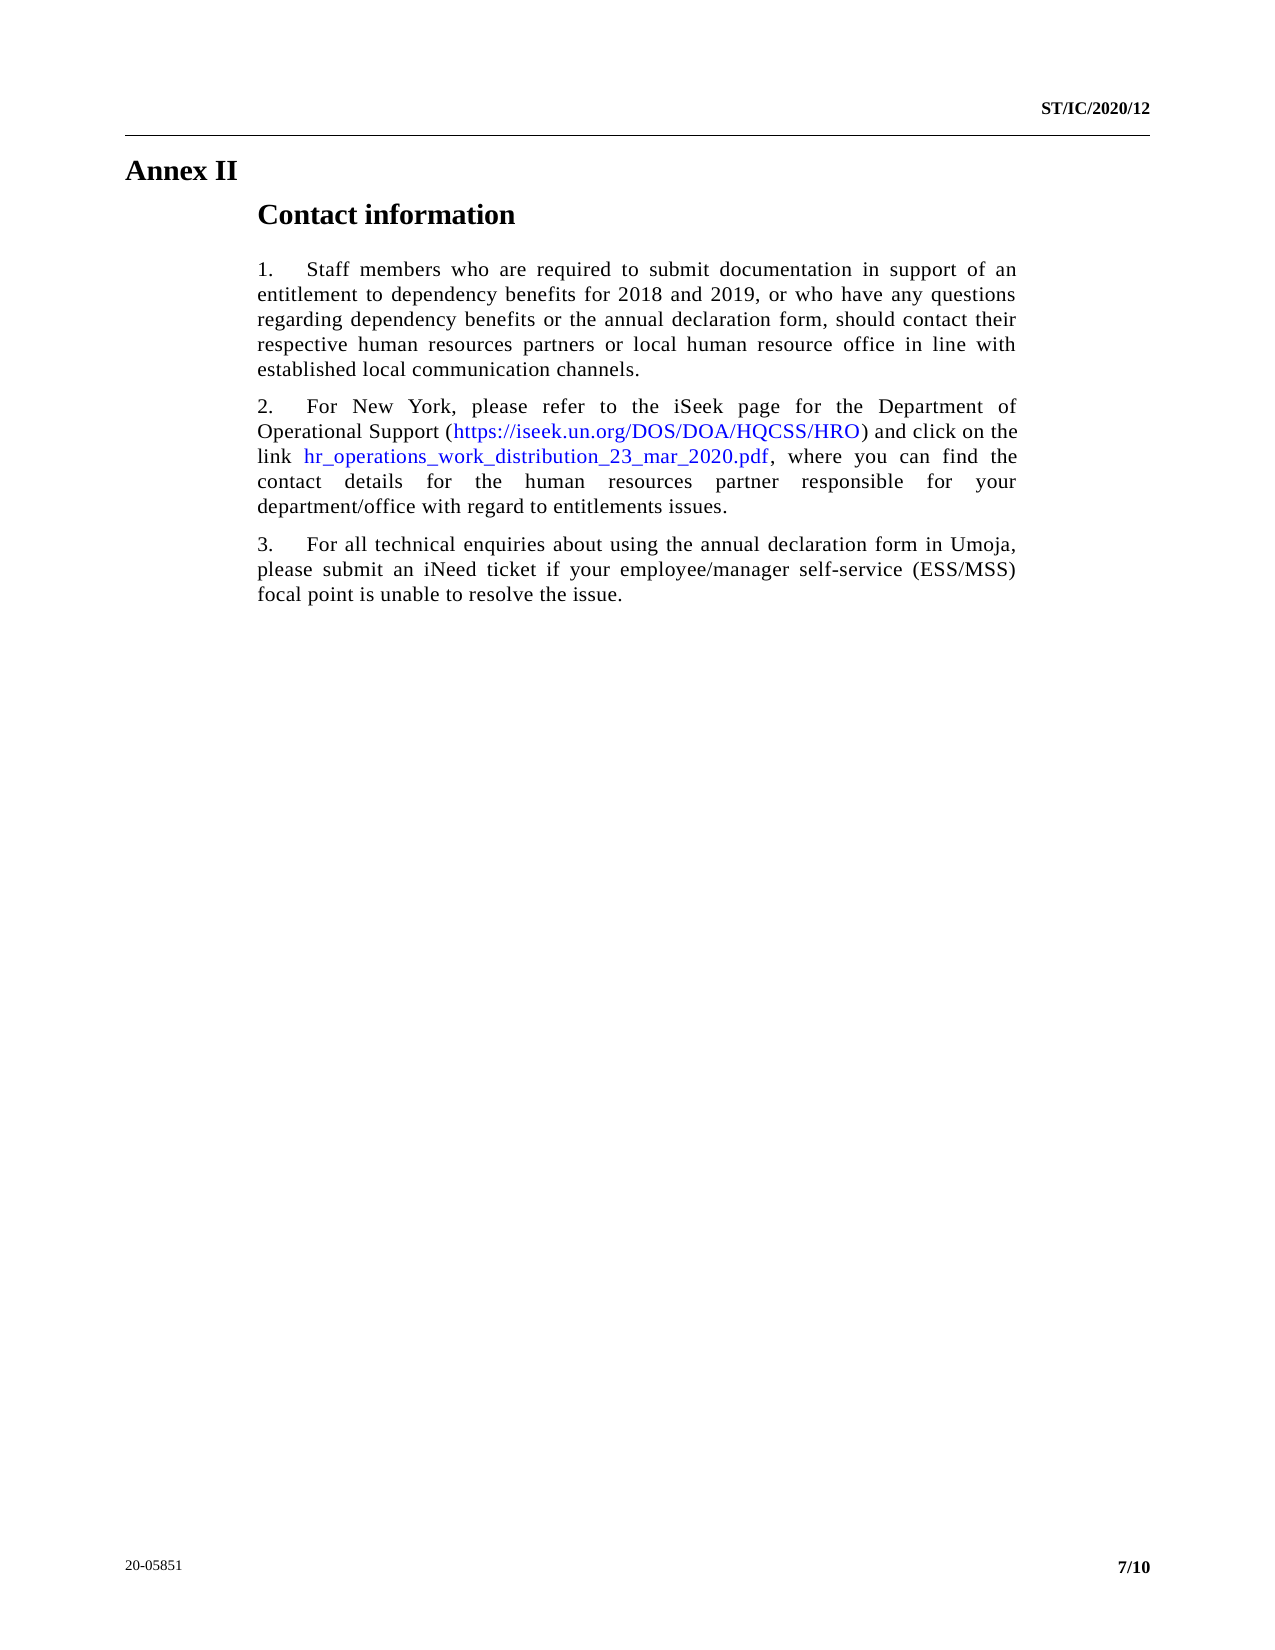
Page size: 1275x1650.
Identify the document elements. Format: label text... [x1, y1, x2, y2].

text 2. For New York, please refer to the iSeek page for the Department of Operational Support (https://iseek.un.org/DOS/DOA/HQCSS/HRO) and click on the link hr_operations_work_distribution_23_mar_2020.pdf, where you can find the contact details for the human resources partner responsible for your department/office with regard to entitlements issues. [257, 393, 1018, 518]
text 3. For all technical enquiries about using the annual declaration form in Umoja, please submit an iNeed ticket if your employee/manager self-service (ESS/MSS) focal point is unable to resolve the issue. [257, 531, 1018, 606]
text 1. Staff members who are required to submit documentation in support of an entitlement to dependency benefits for 2018 and 2019, or who have any questions regarding dependency benefits or the annual declaration form, should contact their respective human resources partners or local human resource office in line with established local communication channels. [257, 256, 1018, 381]
text Annex II [125, 156, 1150, 187]
text Contact information [125, 199, 1019, 231]
